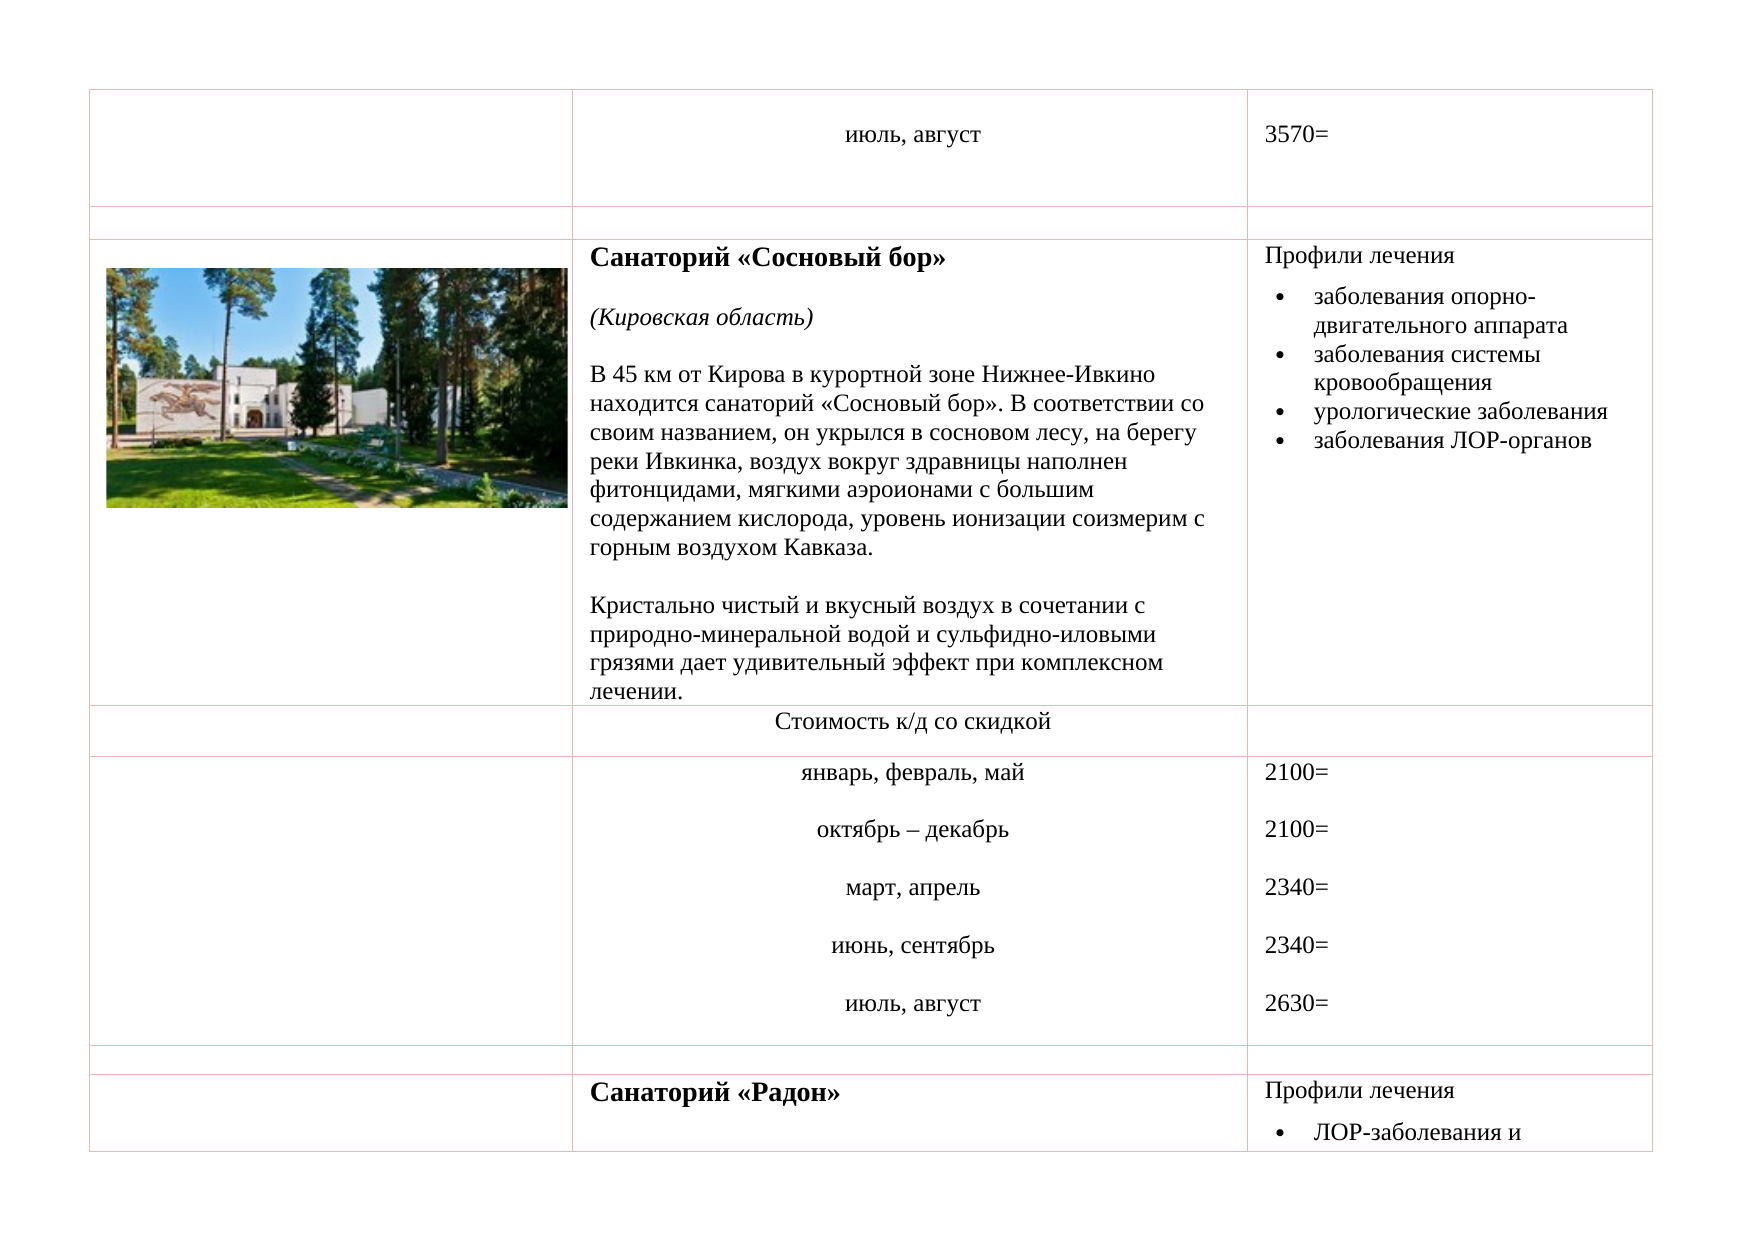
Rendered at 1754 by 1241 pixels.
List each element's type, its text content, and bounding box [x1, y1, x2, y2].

table_cell [90, 757, 572, 1044]
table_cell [573, 90, 1247, 206]
table_cell [573, 1046, 1247, 1074]
table_cell [90, 1046, 572, 1074]
table_cell [90, 240, 572, 705]
table_cell Санаторий «Сосновый бор» (Кировская область) В 45 км от Кирова в курортной зоне Нижнее-Ивкино находится санаторий «Сосновый бор». В соответствии со своим названием, он укрылся в сосновом лесу, на берегу реки Ивкинка, воздух вокруг здравницы наполнен фитонцидами, мягкими аэроионами с большим содержанием кислорода, уровень ионизации соизмерим с горным воздухом Кавказа. Кристально чистый и вкусный воздух в сочетании с природно-минеральной водой и сульфидно-иловыми грязями дает удивительный эффект при комплексном лечении. [573, 240, 1247, 705]
table_cell [90, 1075, 572, 1151]
picture [106, 268, 568, 508]
table_cell [90, 706, 572, 756]
table_cell 2100= 2100= 2340= 2340= 2630= [1248, 757, 1652, 1044]
table_cell [1248, 706, 1652, 756]
table_cell [1248, 1046, 1652, 1074]
table_cell [90, 207, 572, 239]
table_cell [1248, 207, 1652, 239]
table_cell Профили лечения заболевания опорно-двигательного аппарата заболевания системы кровообращения урологические заболевания заболевания ЛОР-органов [1248, 240, 1652, 705]
table_cell январь, февраль, май октябрь – декабрь март, апрель июнь, сентябрь июль, август [573, 757, 1247, 1044]
table_cell [90, 90, 572, 206]
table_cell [1248, 1075, 1652, 1151]
table_cell [573, 207, 1247, 239]
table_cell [1248, 90, 1652, 206]
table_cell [573, 1075, 1247, 1151]
table_cell Стоимость к/д со скидкой [573, 706, 1247, 756]
